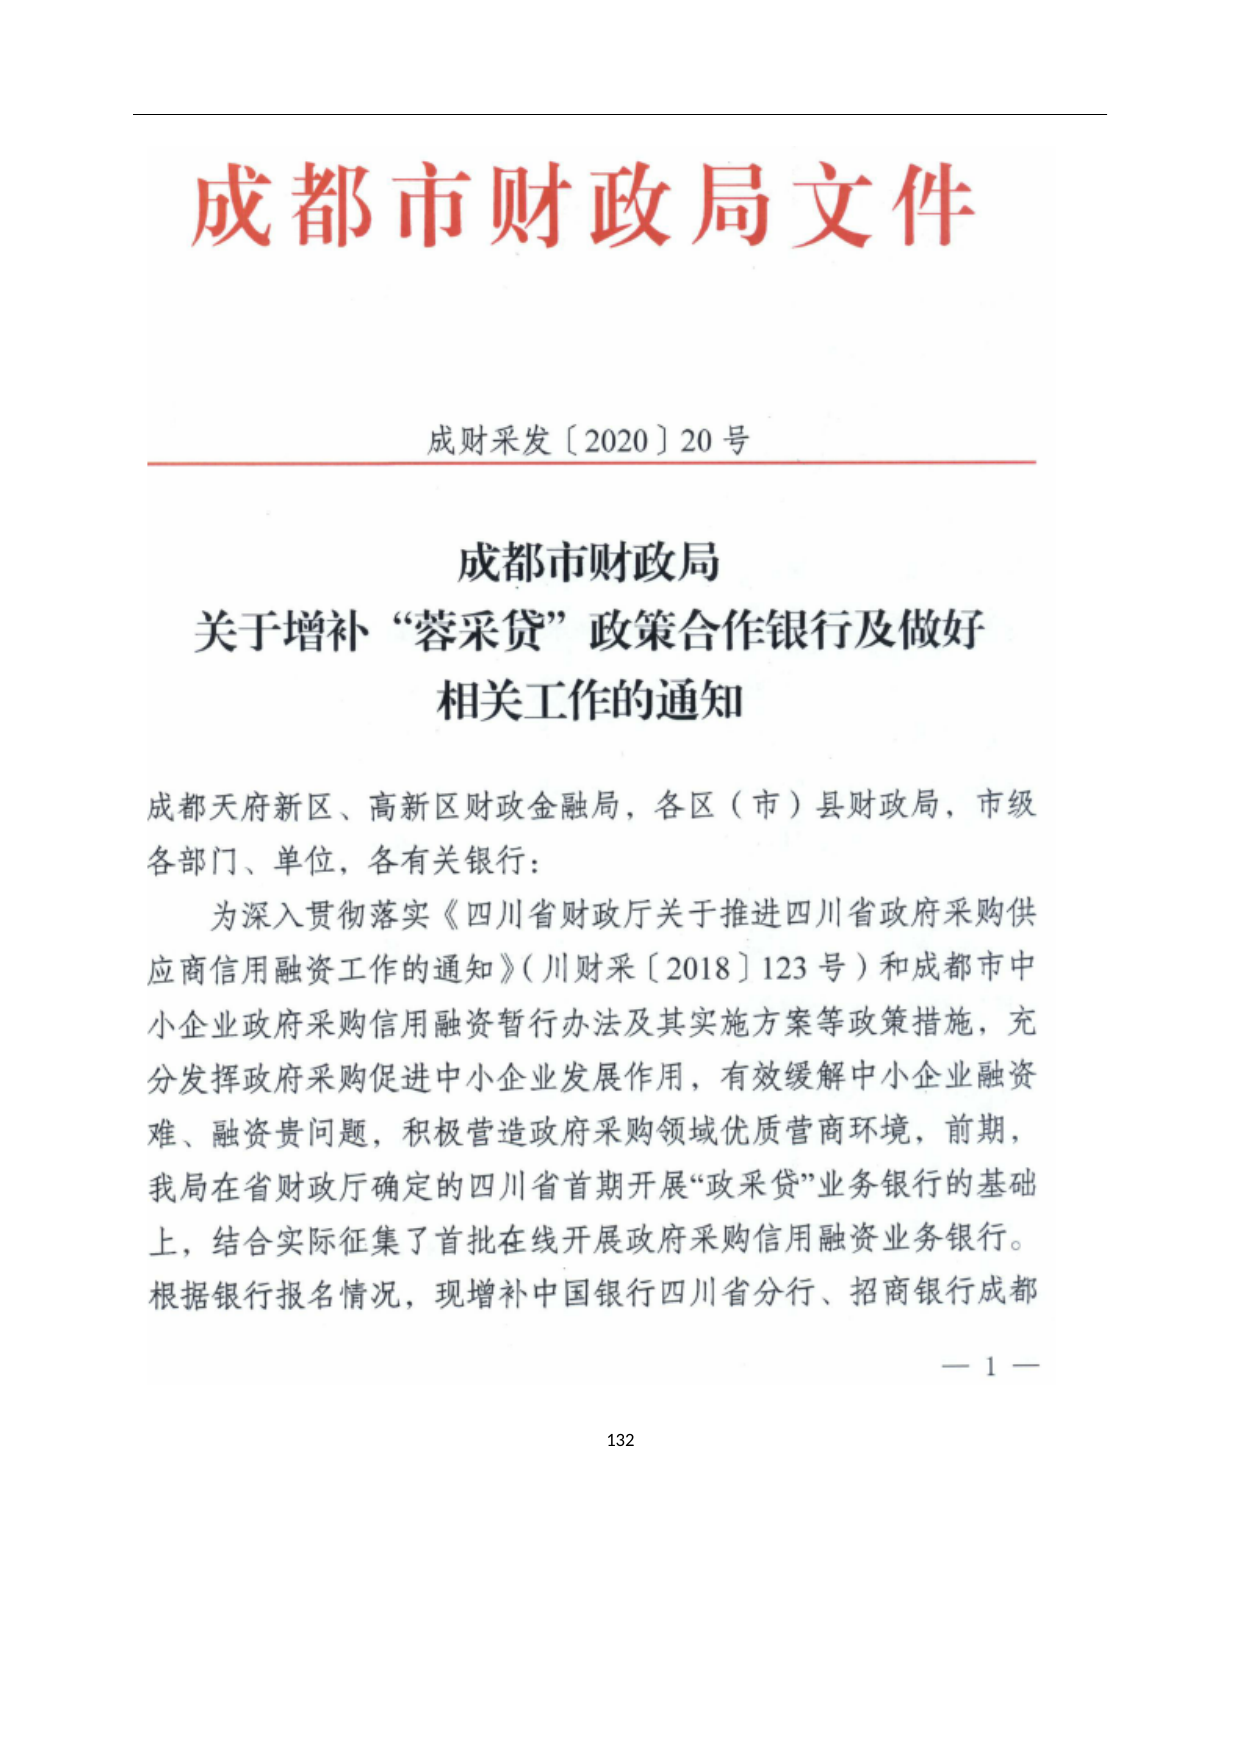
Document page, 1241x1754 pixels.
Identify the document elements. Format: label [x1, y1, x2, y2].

picture [132, 146, 1057, 1385]
